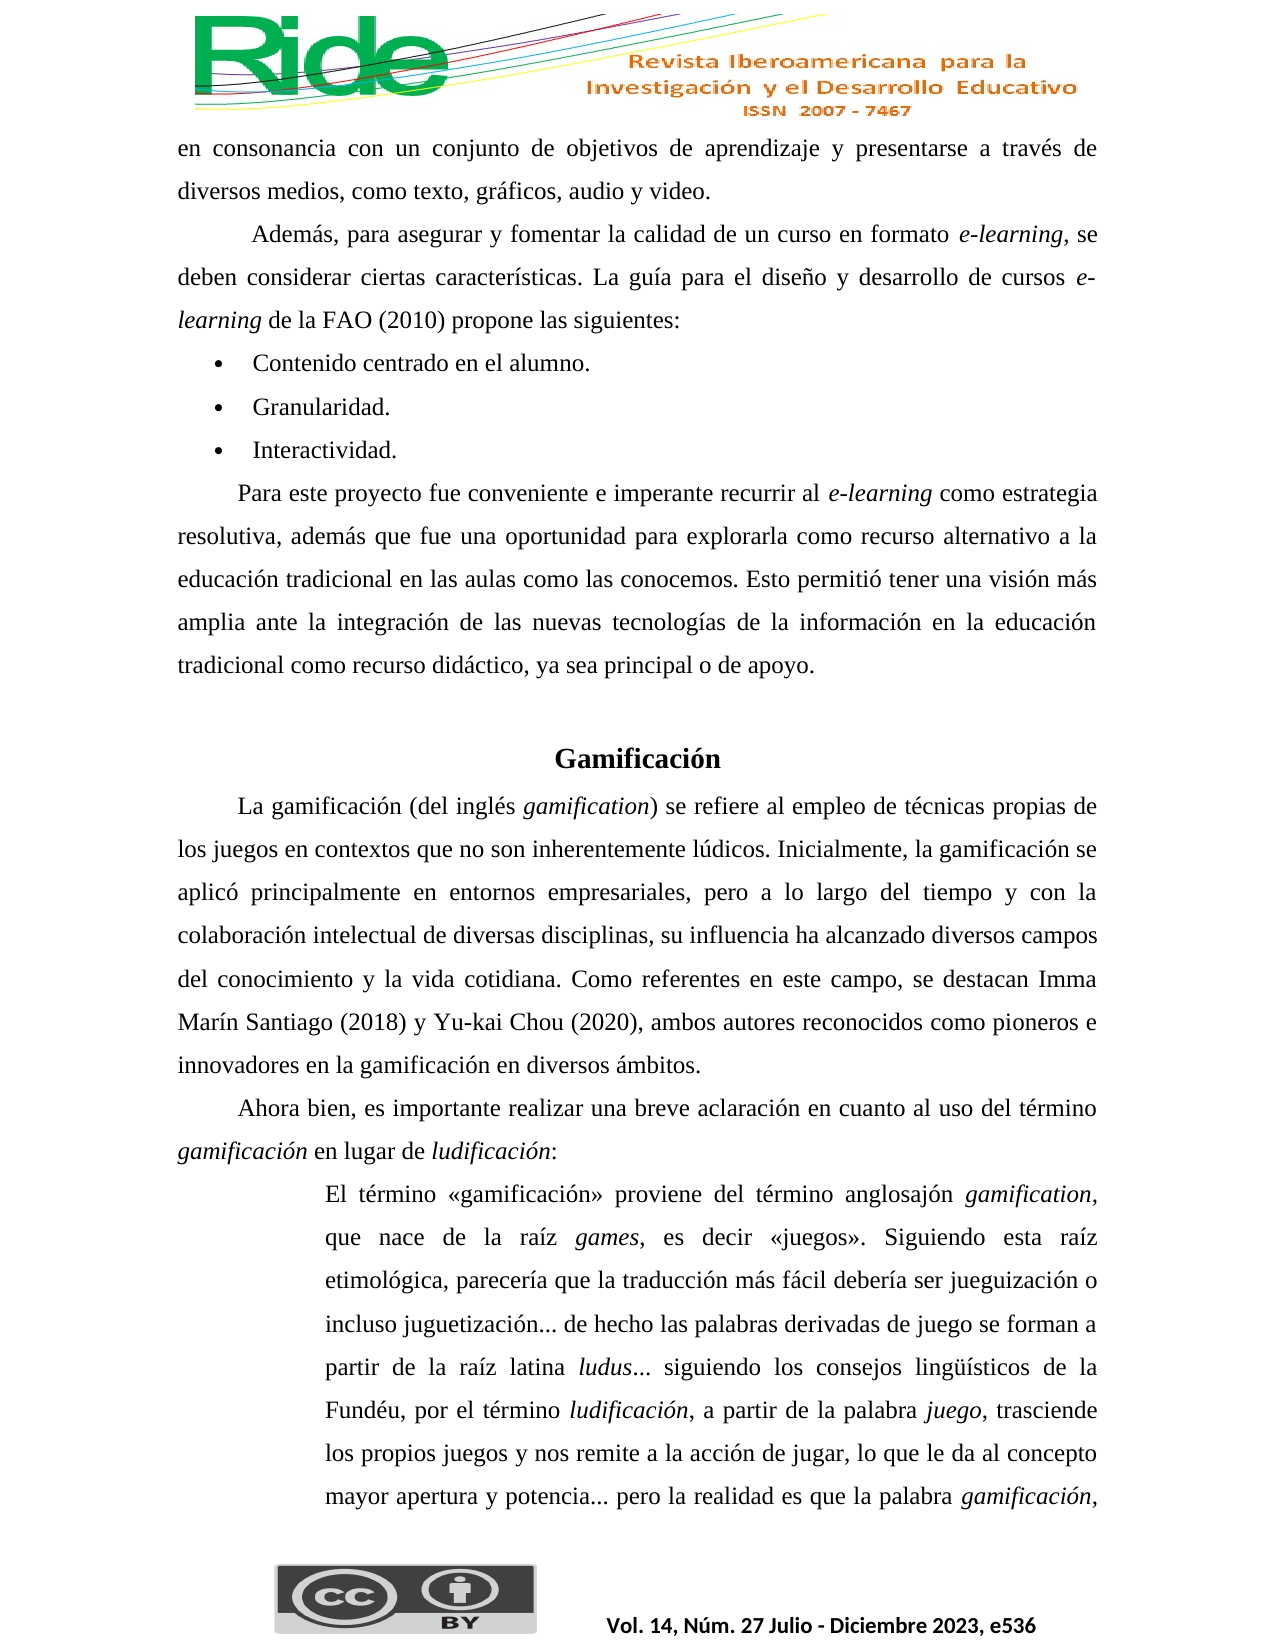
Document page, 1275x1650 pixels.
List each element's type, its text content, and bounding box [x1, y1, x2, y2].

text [177, 133, 1098, 205]
text Ahora bien, es importante realizar una breve aclaración en cuanto al uso del término gamificación en lugar de ludificación: [177, 1093, 1098, 1165]
list Granularidad. [215, 392, 1098, 420]
list Contenido centrado en el alumno. [215, 348, 1098, 377]
subtitle Gamificación [177, 741, 1098, 774]
picture [274, 1564, 537, 1634]
text Además, para asegurar y fomentar la calidad de un curso en formato e-learning, se deben considerar ciertas características. La guía para el diseño y desarrollo de cursos e-learning de la FAO (2010) propone las siguientes: [177, 219, 1098, 334]
list Interactividad. [215, 435, 1098, 463]
picture [194, 14, 1081, 119]
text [325, 1179, 1098, 1510]
text La gamificación (del inglés gamification) se refiere al empleo de técnicas propias de los juegos en contextos que no son inherentemente lúdicos. Inicialmente, la gamificación se aplicó principalmente en entornos empresariales, pero a lo largo del tiempo y con la colaboración intelectual de diversas disciplinas, su influencia ha alcanzado diversos campos del conocimiento y la vida cotidiana. Como referentes en este campo, se destacan Imma Marín Santiago (2018) y Yu-kai Chou (2020), ambos autores reconocidos como pioneros e innovadores en la gamificación en diversos ámbitos. [177, 791, 1098, 1079]
text Para este proyecto fue conveniente e imperante recurrir al e-learning como estrategia resolutiva, además que fue una oportunidad para explorarla como recurso alternativo a la educación tradicional en las aulas como las conocemos. Esto permitió tener una visión más amplia ante la integración de las nuevas tecnologías de la información en la educación tradicional como recurso didáctico, ya sea principal o de apoyo. [177, 478, 1098, 679]
